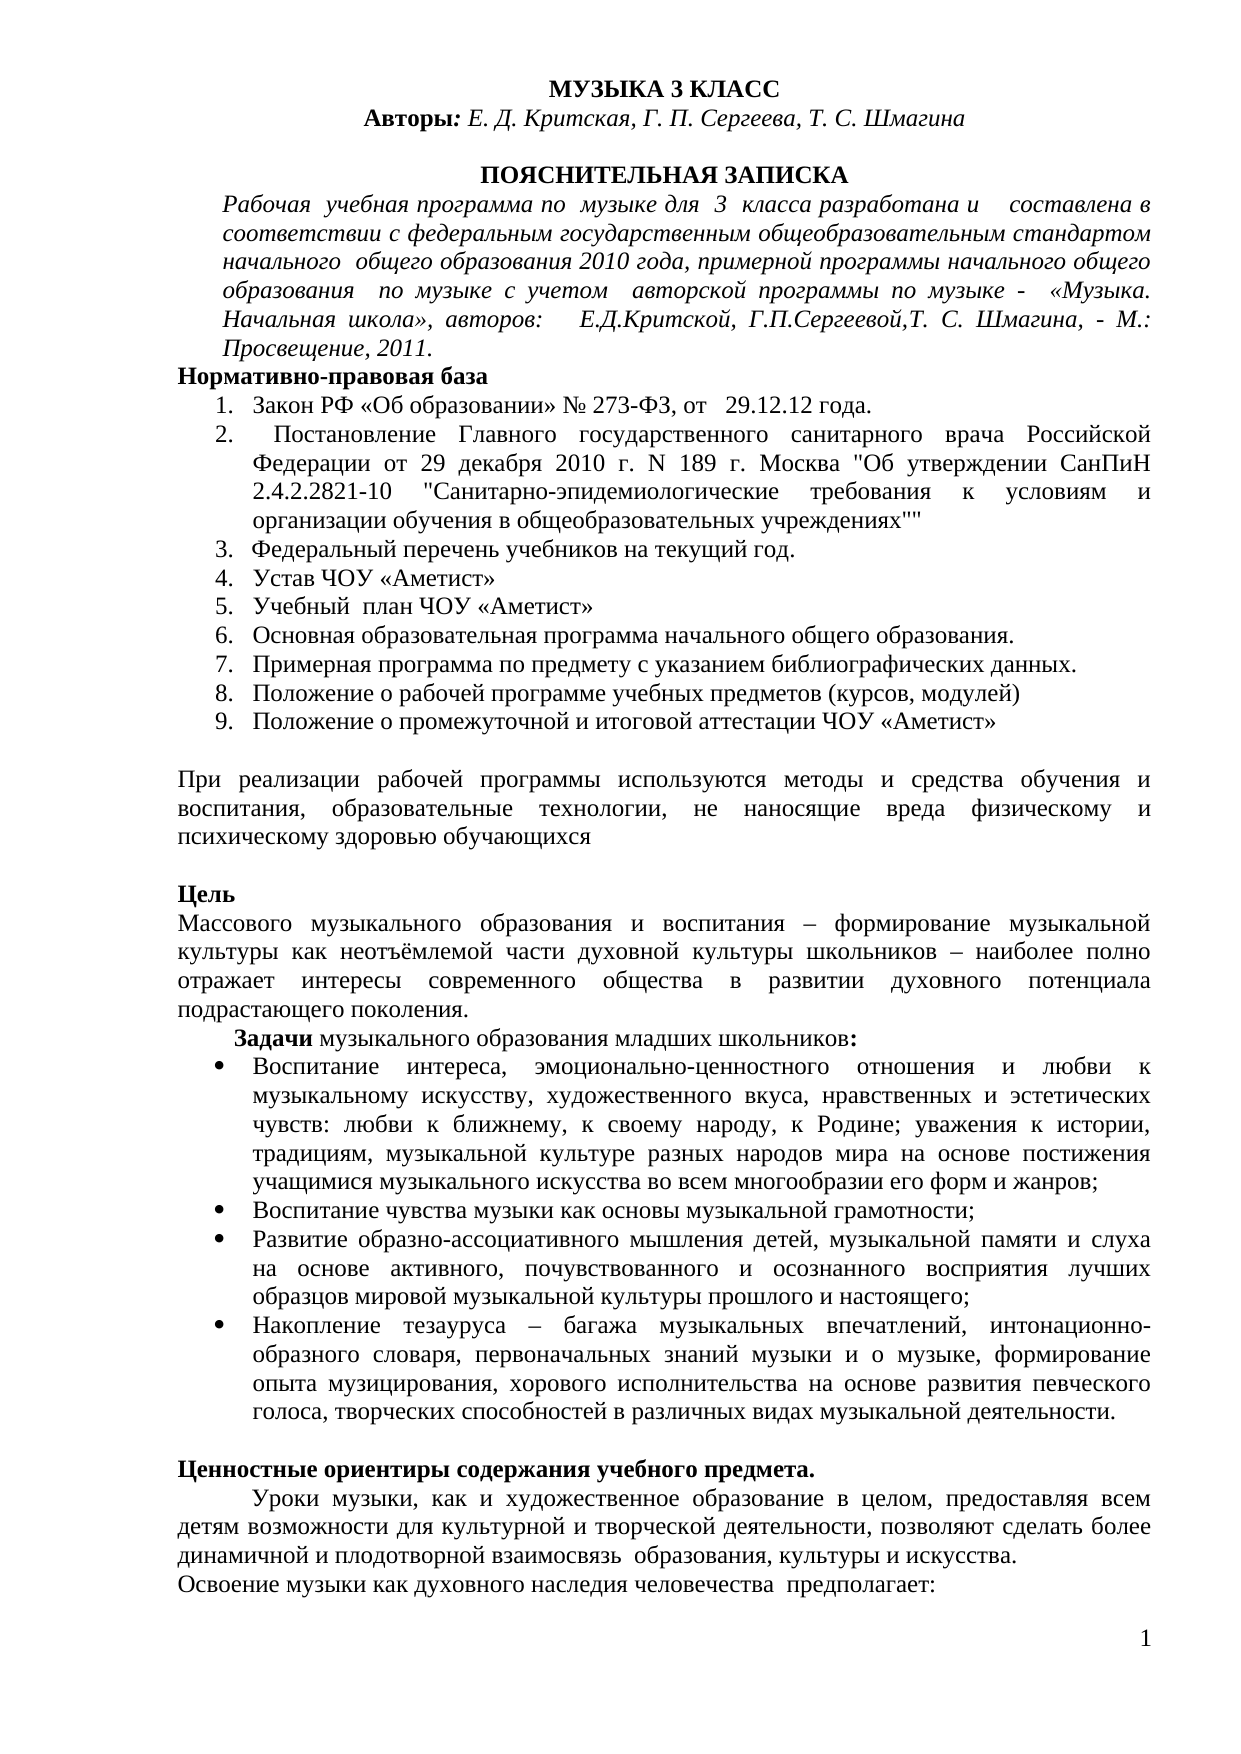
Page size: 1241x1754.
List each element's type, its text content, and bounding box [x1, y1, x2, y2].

list Воспитание чувства музыки как основы музыкальной грамотности; [215, 1195, 1152, 1224]
text Освоение музыки как духовного наследия человечества предполагает: [177, 1569, 1152, 1598]
list Развитие образно-ассоциативного мышления детей, музыкальной памяти и слуха на основе активного, почувствованного и осознанного восприятия лучших образцов мировой музыкальной культуры прошлого и настоящего; [215, 1224, 1152, 1310]
text ПОЯСНИТЕЛЬНАЯ ЗАПИСКА [177, 160, 1152, 189]
list Примерная программа по предмету с указанием библиографических данных. [215, 649, 1152, 678]
text Авторы: Е. Д. Критская, Г. П. Сергеева, Т. С. Шмагина [177, 103, 1152, 131]
list Положение о промежуточной и итоговой аттестации ЧОУ «Аметист» [215, 706, 1152, 735]
subtitle Постановление Главного государственного санитарного врача Российской Федерации от 29 декабря 2010 г. N 189 г. Москва "Об утверждении СанПиН 2.4.2.2821-10 "Санитарно-эпидемиологические требования к условиям и организации обучения в общеобразовательных учреждениях"" [215, 419, 1152, 534]
text МУЗЫКА 3 КЛАСС [177, 74, 1152, 103]
list Учебный план ЧОУ «Аметист» [215, 591, 1152, 620]
text Ценностные ориентиры содержания учебного предмета. [177, 1454, 1152, 1483]
text Нормативно-правовая база [177, 361, 1152, 390]
list Закон РФ «Об образовании» № 273-ФЗ, от 29.12.12 года. [215, 390, 1152, 419]
subtitle Федеральный перечень учебников на текущий год. [215, 534, 1152, 563]
text При реализации рабочей программы используются методы и средства обучения и воспитания, образовательные технологии, не наносящие вреда физическому и психическому здоровью обучающихся [177, 764, 1152, 850]
text Цель [177, 879, 1152, 908]
text Задачи музыкального образования младших школьников: [233, 1023, 1152, 1051]
subtitle Рабочая учебная программа по музыке для 3 класса разработана и составлена в соответствии с федеральным государственным общеобразовательным стандартом начального общего образования 2010 года, примерной программы начального общего образования по музыке с учетом авторской программы по музыке - «Музыка. Начальная школа», авторов: Е.Д.Критской, Г.П.Сергеевой,Т. С. Шмагина, - М.: Просвещение, 2011. [177, 189, 1152, 361]
list Накопление тезауруса – багажа музыкальных впечатлений, интонационно-образного словаря, первоначальных знаний музыки и о музыке, формирование опыта музицирования, хорового исполнительства на основе развития певческого голоса, творческих способностей в различных видах музыкальной деятельности. [215, 1310, 1152, 1425]
list Положение о рабочей программе учебных предметов (курсов, модулей) [215, 678, 1152, 706]
list Устав ЧОУ «Аметист» [215, 563, 1152, 591]
list Основная образовательная программа начального общего образования. [215, 620, 1152, 649]
text Массового музыкального образования и воспитания – формирование музыкальной культуры как неотъёмлемой части духовной культуры школьников – наиболее полно отражает интересы современного общества в развитии духовного потенциала подрастающего поколения. [177, 908, 1152, 1023]
text Уроки музыки, как и художественное образование в целом, предоставляя всем детям возможности для культурной и творческой деятельности, позволяют сделать более динамичной и плодотворной взаимосвязь образования, культуры и искусства. [177, 1483, 1152, 1569]
list Воспитание интереса, эмоционально-ценностного отношения и любви к музыкальному искусству, художественного вкуса, нравственных и эстетических чувств: любви к ближнему, к своему народу, к Родине; уважения к истории, традициям, музыкальной культуре разных народов мира на основе постижения учащимися музыкального искусства во всем многообразии его форм и жанров; [215, 1051, 1152, 1195]
